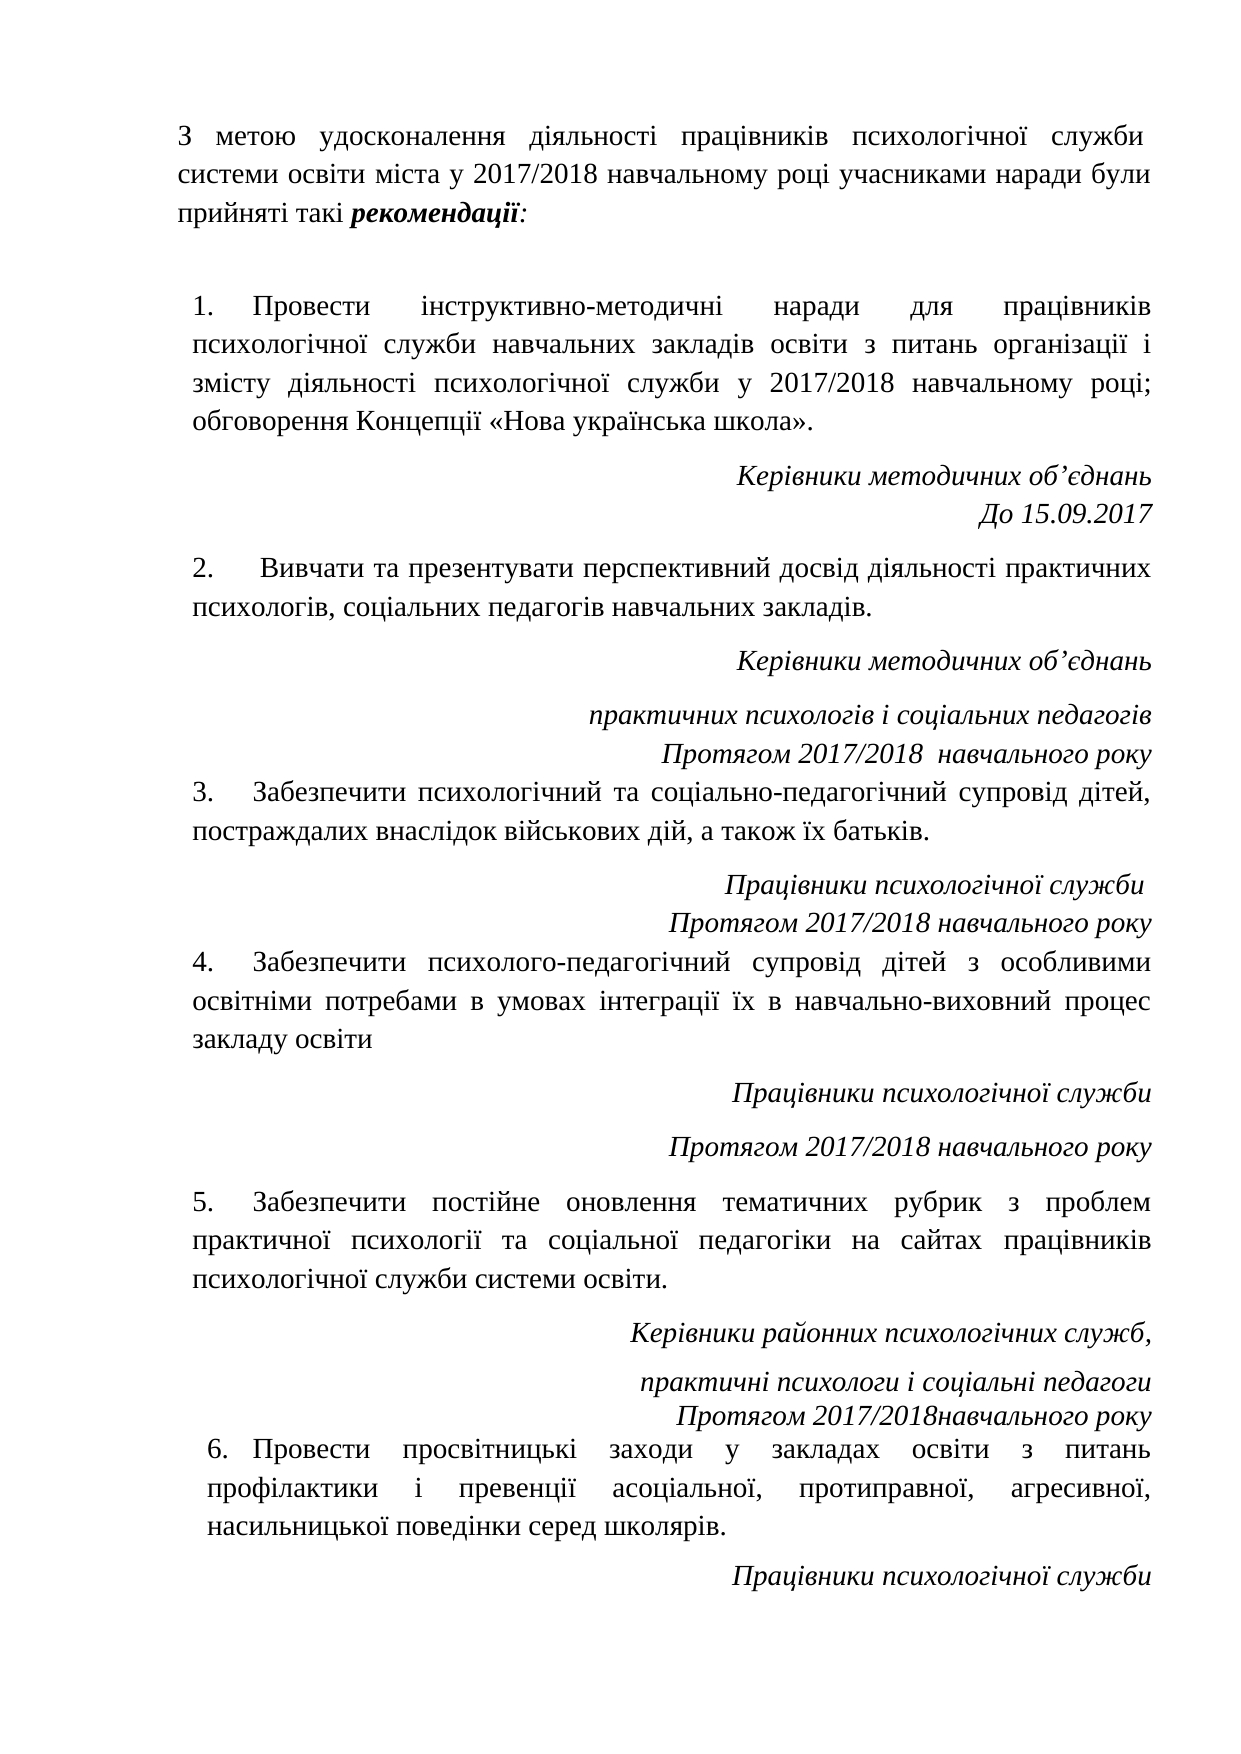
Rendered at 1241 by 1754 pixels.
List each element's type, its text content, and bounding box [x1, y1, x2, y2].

text Керівники методичних об’єднань [192, 643, 1152, 677]
text Керівники районних психологічних служб, [192, 1315, 1152, 1348]
text Працівники психологічної служби [192, 1558, 1152, 1591]
text Керівники методичних об’єднань До 15.09.2017 [192, 458, 1152, 530]
list Забезпечити психологічний та соціально-педагогічний супровід дітей, постраждалих внаслідок військових дій, а також їх батьків. [192, 774, 1152, 846]
text Працівники психологічної служби [192, 1075, 1152, 1109]
text Протягом 2017/2018 навчального року [192, 1129, 1152, 1163]
text практичних психологів і соціальних педагогів Протягом 2017/2018 навчального року [192, 697, 1152, 769]
list Забезпечити постійне оновлення тематичних рубрик з проблем практичної психології та соціальної педагогіки на сайтах працівників психологічної служби системи освіти. [192, 1184, 1152, 1294]
list Провести інструктивно-методичні наради для працівників психологічної служби навчальних закладів освіти з питань організації і змісту діяльності психологічної служби у 2017/2018 навчальному році; обговорення Концепції «Нова українська школа». [192, 288, 1152, 437]
list Провести просвітницькі заходи у закладах освіти з питань профілактики і превенції асоціальної, протиправної, агресивної, насильницької поведінки серед школярів. [207, 1431, 1152, 1542]
text З метою удосконалення діяльності працівників психологічної служби системи освіти міста у 2017/2018 навчальному році учасниками наради були прийняті такі рекомендації: [177, 118, 1152, 229]
list Вивчати та презентувати перспективний досвід діяльності практичних психологів, соціальних педагогів навчальних закладів. [192, 550, 1152, 622]
text Працівники психологічної служби Протягом 2017/2018 навчального року [192, 867, 1152, 939]
list Забезпечити психолого-педагогічний супровід дітей з особливими освітніми потребами в умовах інтеграції їх в навчально-виховний процес закладу освіти [192, 944, 1152, 1055]
text практичні психологи і соціальні педагоги Протягом 2017/2018навчального року [192, 1364, 1152, 1431]
